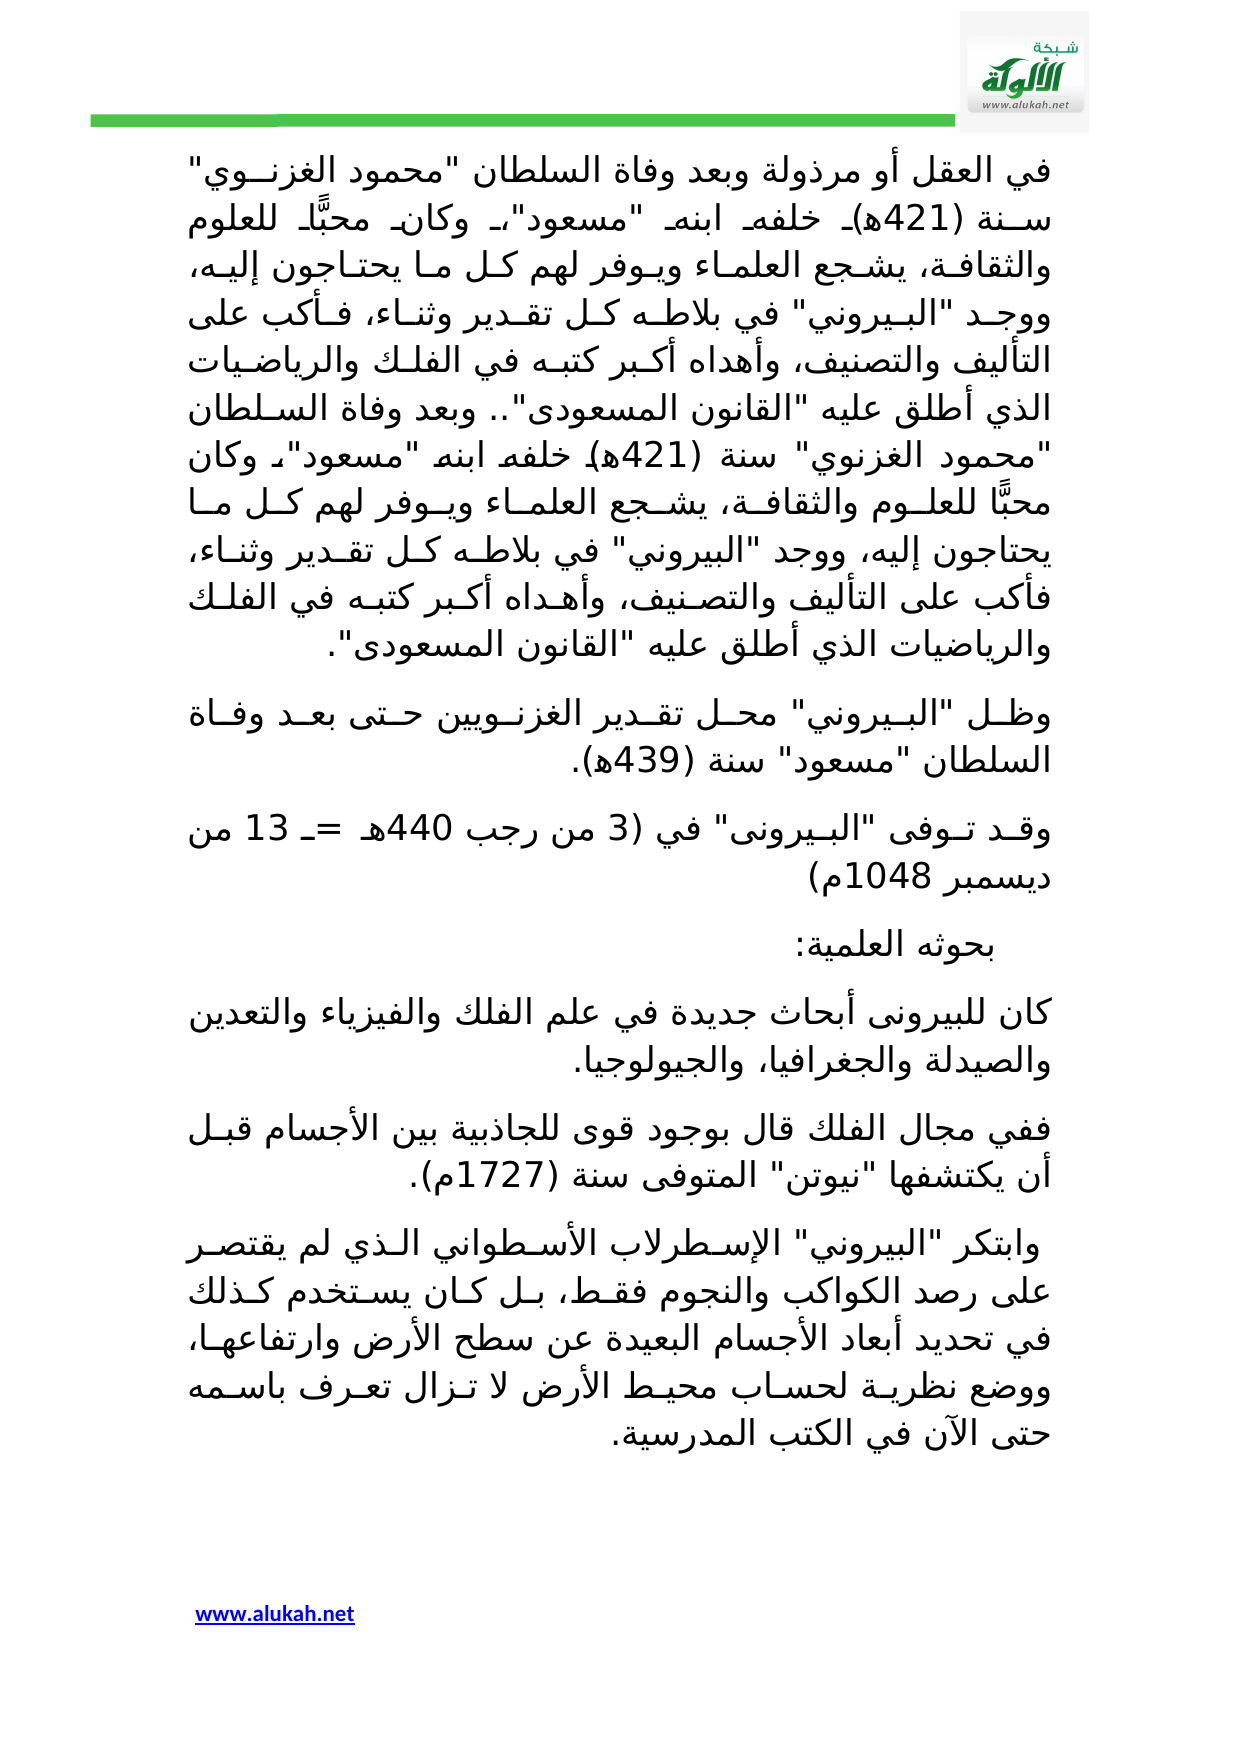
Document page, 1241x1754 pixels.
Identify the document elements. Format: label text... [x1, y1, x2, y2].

text وابتكر "البيروني" الإسطرلاب الأسطواني الذي لم يقتصر على رصد الكواكب والنجوم فقط، بل كان يستخدم كذلك في تحديد أبعاد الأجسام البعيدة عن سطح الأرض وارتفاعها، ووضع نظرية لحساب محيط الأرض لا تزال تعرف باسمه حتى الآن في الكتب المدرسية. [187, 1223, 1053, 1454]
text وقد توفى "البيرونى" في (3 من رجب 440ﻫ = 13 من ديسمبر 1048م) [187, 808, 1053, 896]
text ففي مجال الفلك قال بوجود قوى للجاذبية بين الأجسام قبل أن يكتشفها "نيوتن" المتوفى سنة (1727م). [187, 1107, 1053, 1196]
text وظل "البيروني" محل تقدير الغزنويين حتى بعد وفاة السلطان "مسعود" سنة (439ﻫ). [187, 692, 1053, 781]
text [187, 150, 1053, 665]
text بحوثه العلمية: [187, 923, 1053, 965]
text كان للبيرونى أبحاث جديدة في علم الفلك والفيزياء والتعدين والصيدلة والجغرافيا، والجيولوجيا. [187, 992, 1053, 1080]
